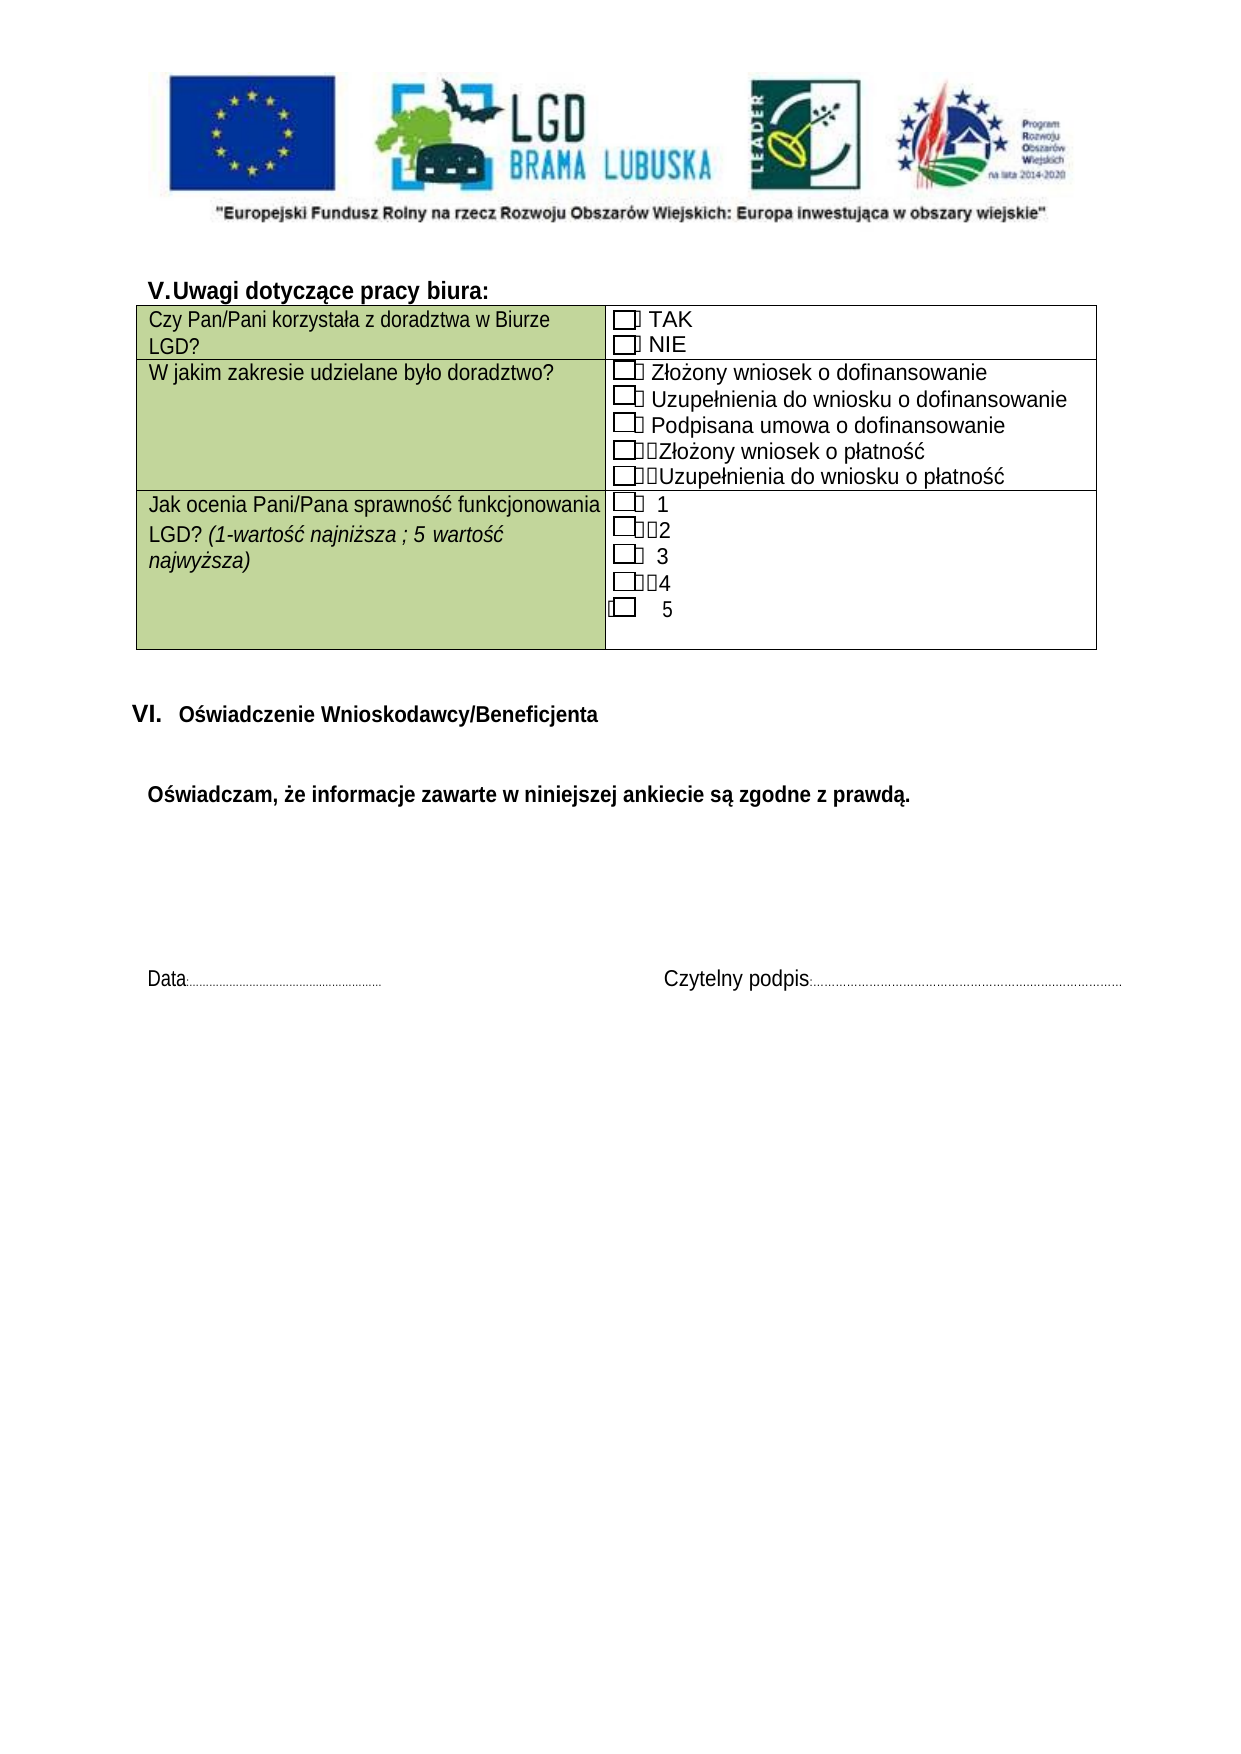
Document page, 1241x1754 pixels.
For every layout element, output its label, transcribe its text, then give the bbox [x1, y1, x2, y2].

table_cell  Złożony wniosek o dofinansowanie  Uzupełnienia do wniosku o dofinansowanie  Podpisana umowa o dofinansowanie Złożony wniosek o płatność Uzupełnienia do wniosku o płatność [606, 360, 1096, 490]
list Uwagi dotyczące pracy biura: [147, 276, 1180, 305]
picture [148, 72, 1075, 232]
table_cell Jak ocenia Pani/Pana sprawność funkcjonowania LGD? (1-wartość najniższa ; 5 wartość najwyższa) [137, 491, 605, 649]
table_cell W jakim zakresie udzielane było doradztwo? [137, 360, 605, 490]
table_header Czy Pan/Pani korzystała z doradztwa w Biurze LGD? [137, 306, 605, 359]
list Oświadczenie Wnioskodawcy/Beneficjenta [132, 699, 1180, 728]
table_cell  1 2  3 4  5 [606, 491, 1096, 649]
text Data:………………………………….……………… Czytelny podpis:………………………………………………….…….……………… [147, 965, 1180, 991]
text Oświadczam, że informacje zawarte w niniejszej ankiecie są zgodne z prawdą. [147, 781, 1180, 807]
table_header  TAK  NIE [606, 306, 1096, 359]
